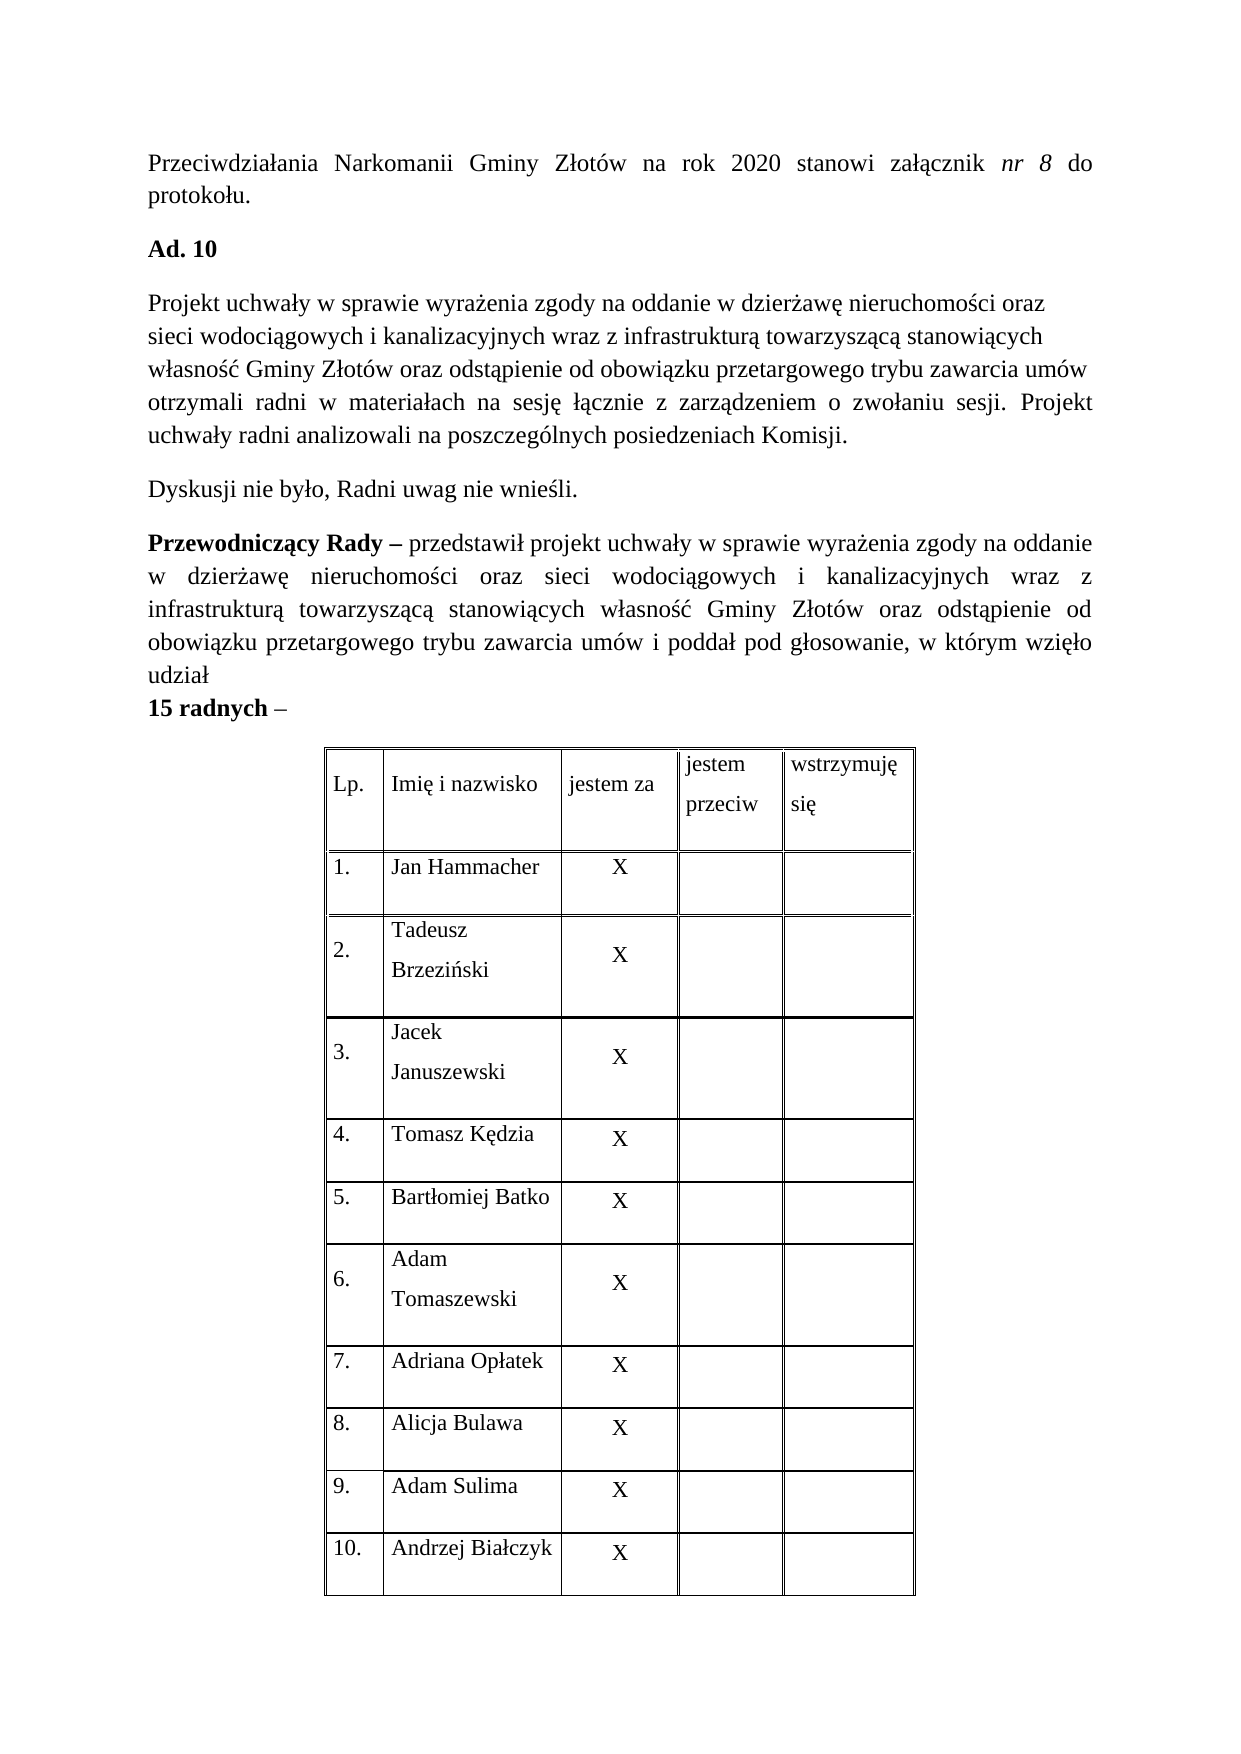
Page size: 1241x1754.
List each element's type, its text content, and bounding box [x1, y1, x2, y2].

table_cell X [562, 853, 677, 913]
table_cell 2. [327, 914, 383, 1016]
table_cell [680, 1347, 782, 1407]
table_cell [785, 1120, 913, 1181]
table_cell [785, 1409, 913, 1470]
table_cell [680, 1120, 782, 1181]
table_cell X [562, 1245, 677, 1345]
table_cell X [562, 1534, 677, 1594]
table_cell Alicja Bulawa [384, 1409, 561, 1470]
table_cell [785, 1347, 913, 1407]
table_cell Andrzej Białczyk [384, 1534, 561, 1594]
table_cell [785, 1183, 913, 1243]
table_cell Tomasz Kędzia [384, 1120, 561, 1181]
table_header jestem za [562, 750, 678, 850]
table_cell 3. [327, 1019, 383, 1118]
table_header wstrzymuję się [783, 750, 913, 850]
table_cell X [562, 917, 677, 1016]
text Projekt uchwały w sprawie wyrażenia zgody na oddanie w dzierżawę nieruchomości oraz sieci wodociągowych i kanalizacyjnych wraz z infrastrukturą towarzyszącą stanowiących własność Gminy Złotów oraz odstąpienie od obowiązku przetargowego trybu zawarcia umów [148, 288, 1093, 383]
table_cell [680, 1409, 782, 1470]
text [148, 148, 1093, 209]
table_header Lp. [327, 750, 383, 850]
text Przewodniczący Rady – przedstawił projekt uchwały w sprawie wyrażenia zgody na oddanie w dzierżawę nieruchomości oraz sieci wodociągowych i kanalizacyjnych wraz z infrastrukturą towarzyszącą stanowiących własność Gminy Złotów oraz odstąpienie od obowiązku przetargowego trybu zawarcia umów i poddał pod głosowanie, w którym wzięło udział 15 radnych – [148, 528, 1093, 722]
table_cell [785, 1245, 913, 1345]
table_cell 7. [327, 1347, 383, 1407]
table_cell X [562, 1019, 677, 1118]
table_cell [680, 1019, 782, 1118]
table_cell X [562, 1120, 677, 1181]
table_cell [785, 914, 913, 1016]
table_cell [680, 1183, 782, 1243]
table_cell X [562, 1183, 677, 1243]
table_cell Tadeusz Brzeziński [384, 917, 561, 1016]
table_cell [680, 1245, 782, 1345]
table_cell 5. [327, 1183, 383, 1243]
text otrzymali radni w materiałach na sesję łącznie z zarządzeniem o zwołaniu sesji. Projekt uchwały radni analizowali na poszczególnych posiedzeniach Komisji. [148, 387, 1093, 449]
table_cell 10. [327, 1534, 383, 1594]
table_cell 4. [327, 1120, 383, 1181]
table_cell 6. [327, 1245, 383, 1345]
table_cell 9. [327, 1471, 383, 1532]
table_cell [680, 917, 782, 1016]
table_cell X [562, 1347, 677, 1407]
table_cell X [562, 1409, 677, 1470]
table_cell [783, 850, 915, 913]
table_cell X [562, 1472, 677, 1532]
table_cell Jacek Januszewski [384, 1019, 561, 1118]
table_cell Bartłomiej Batko [384, 1183, 561, 1243]
table_header Imię i nazwisko [384, 750, 561, 850]
table_cell Adriana Opłatek [384, 1347, 561, 1407]
table_cell 8. [327, 1409, 383, 1470]
table_cell Adam Tomaszewski [384, 1245, 561, 1345]
table_cell Adam Sulima [384, 1472, 561, 1532]
table_header jestem przeciw [678, 750, 783, 850]
text Dyskusji nie było, Radni uwag nie wnieśli. [148, 474, 1093, 503]
text Ad. 10 [148, 234, 1093, 263]
table_cell [785, 1472, 913, 1532]
table_cell Jan Hammacher [384, 853, 561, 913]
table_cell [680, 853, 782, 913]
table_cell [785, 1019, 913, 1118]
table_cell [680, 1534, 782, 1594]
table_cell 1. [326, 850, 383, 913]
table_cell [680, 1472, 782, 1532]
table_cell [785, 1534, 913, 1594]
